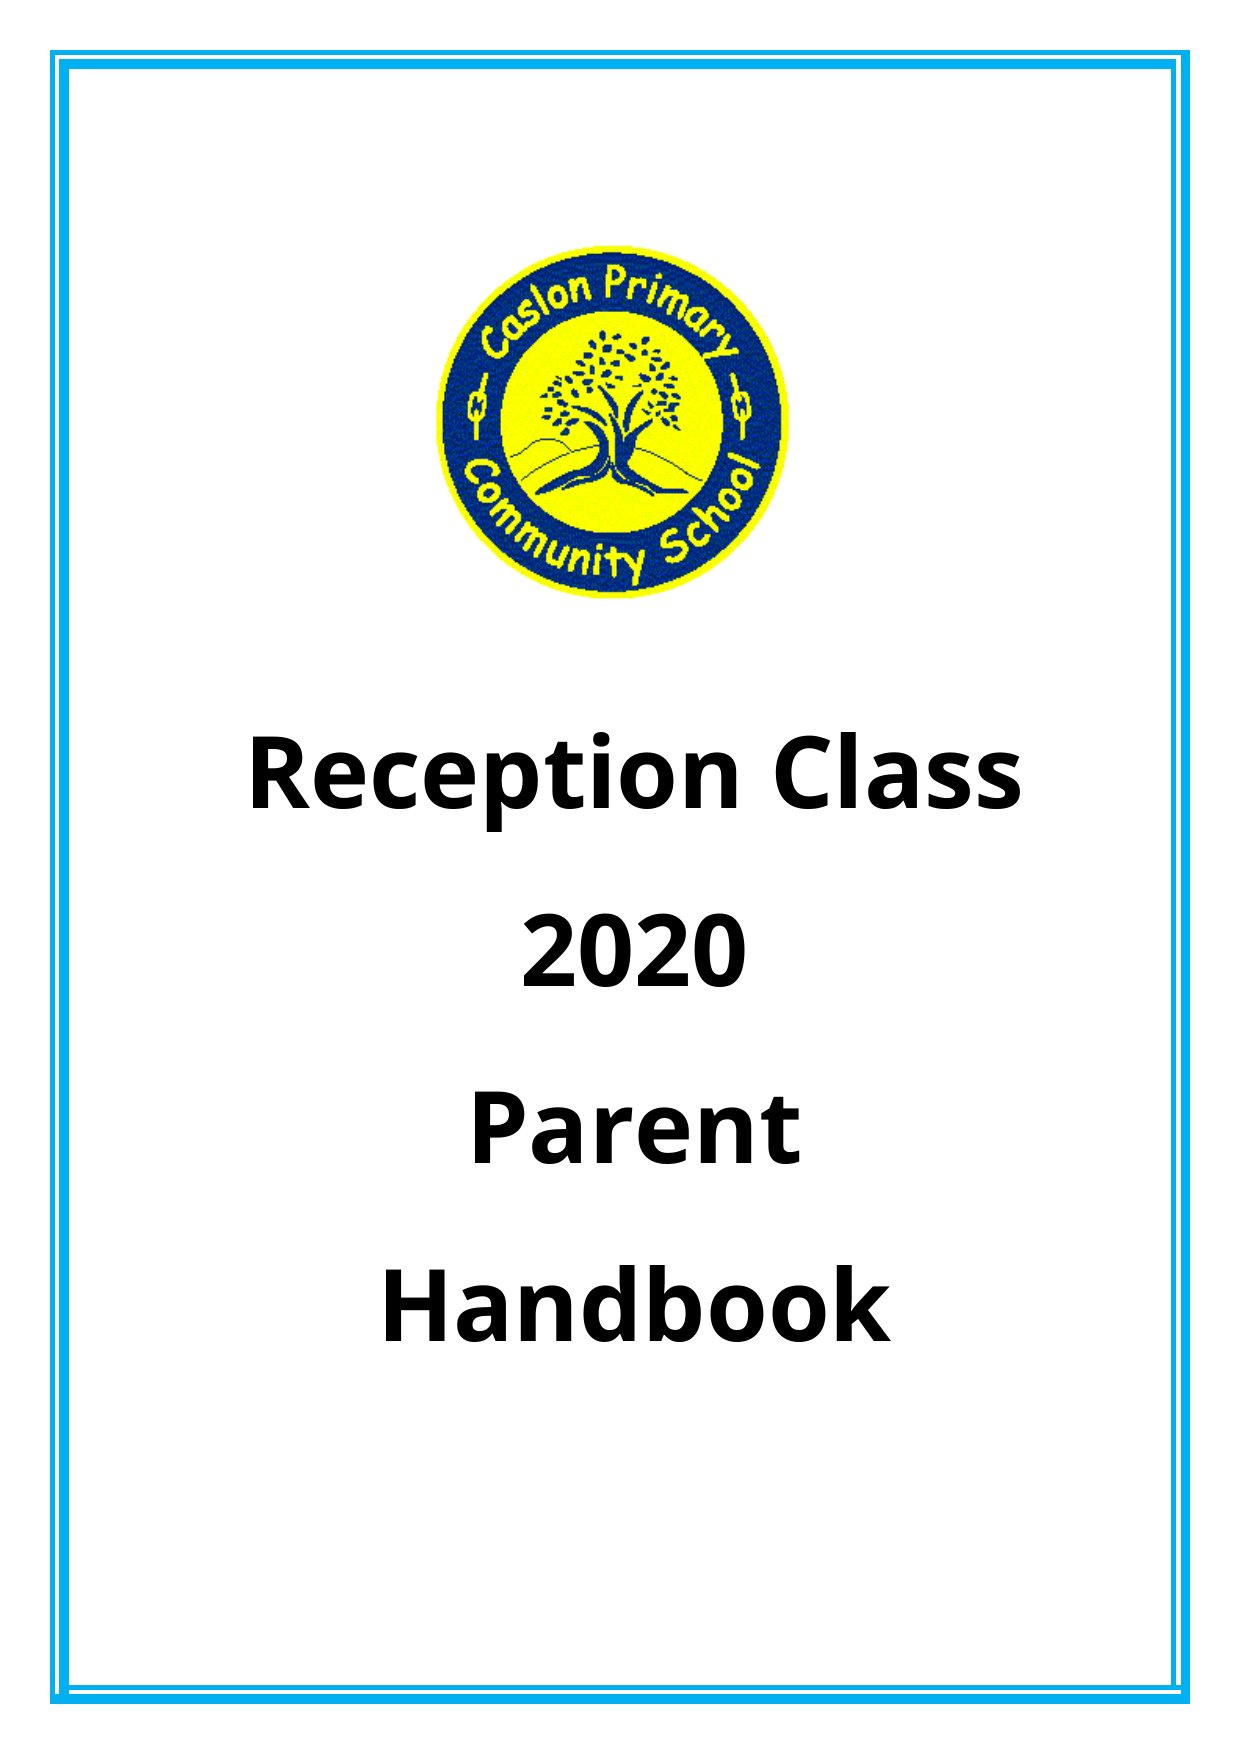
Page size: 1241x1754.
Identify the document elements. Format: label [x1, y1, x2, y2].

picture [396, 218, 844, 655]
